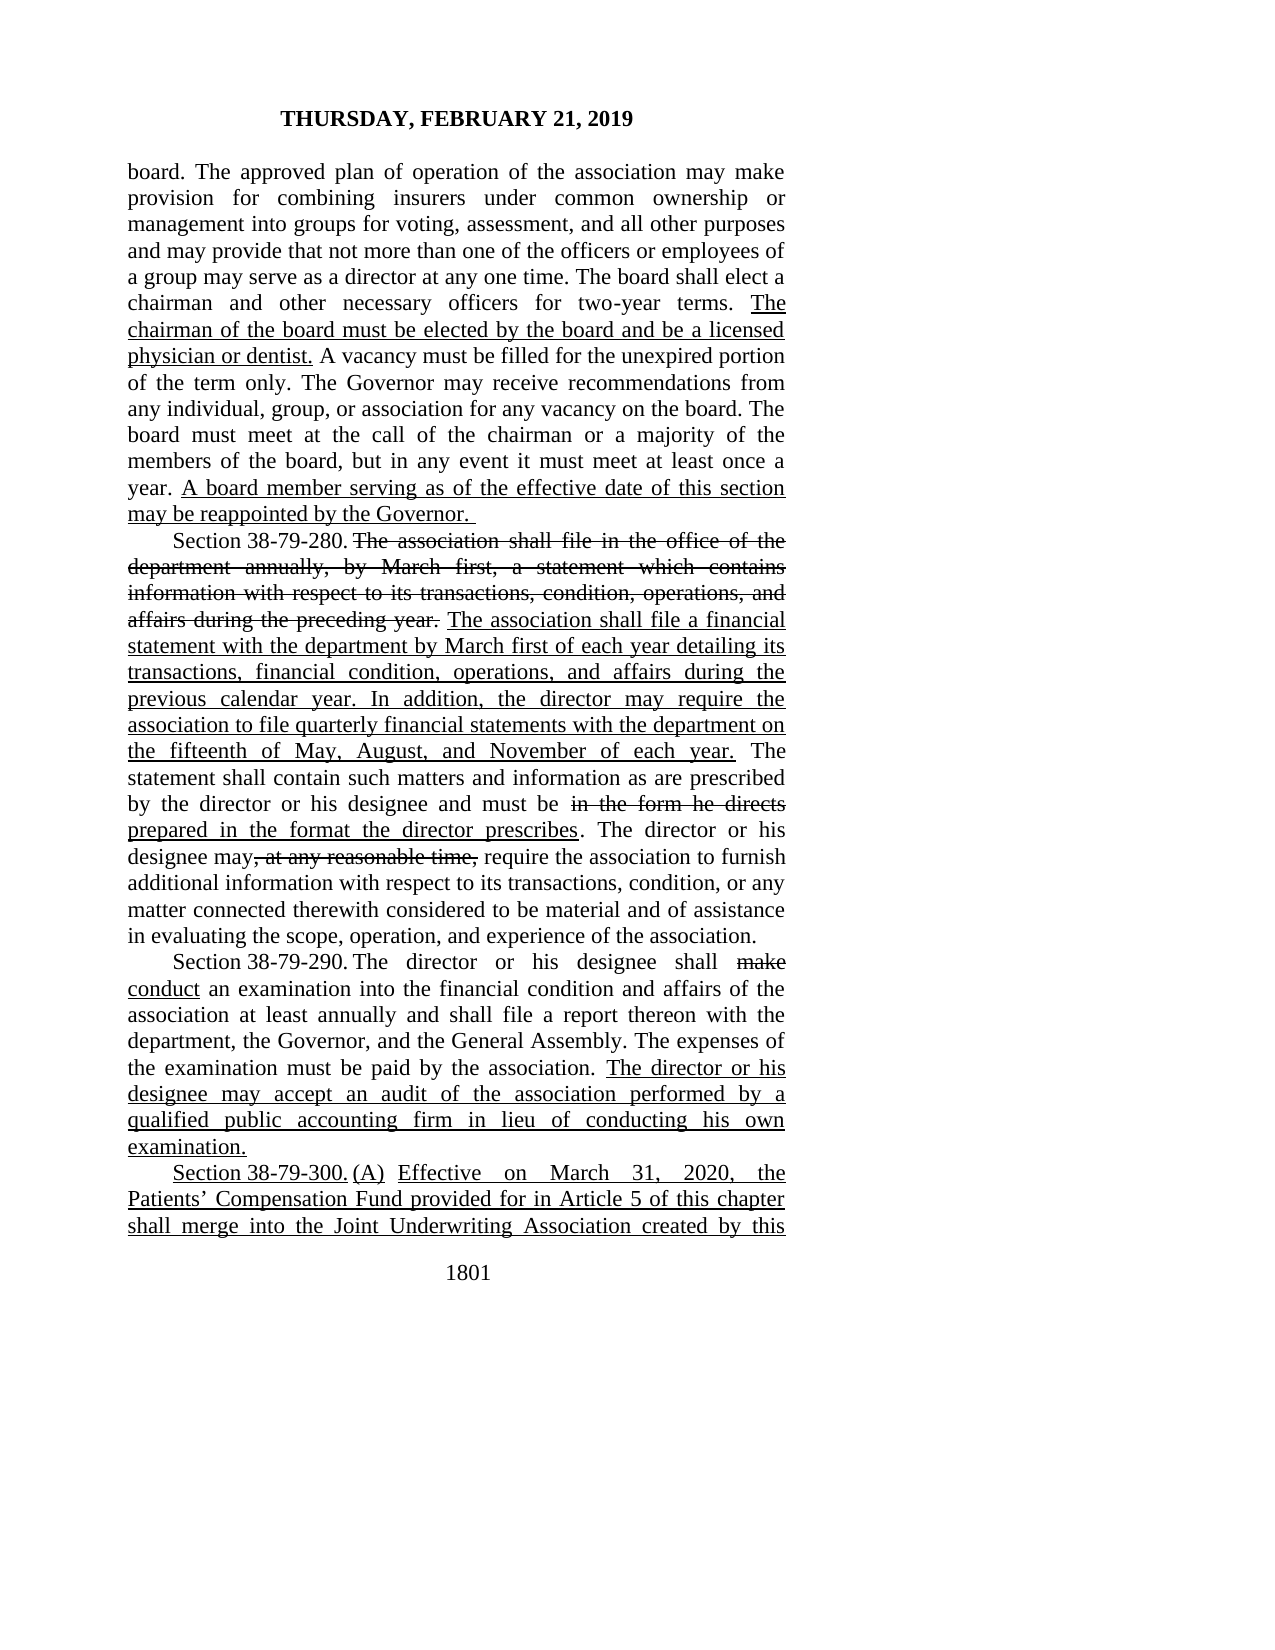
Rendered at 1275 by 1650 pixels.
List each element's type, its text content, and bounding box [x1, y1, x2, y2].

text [127, 158, 786, 527]
text Section 38-79-290. The director or his designee shall make conduct an examination into the financial condition and affairs of the association at least annually and shall file a report thereon with the department, the Governor, and the General Assembly. The expenses of the examination must be paid by the association. The director or his designee may accept an audit of the association performed by a qualified public accounting firm in lieu of conducting his own examination. [127, 948, 786, 1103]
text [127, 1159, 786, 1235]
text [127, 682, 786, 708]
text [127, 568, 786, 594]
text Section 38-79-280. The association shall file in the office of the department annually, by March first, a statement which contains information with respect to its transactions, condition, operations, and affairs during the preceding year. The association shall file a financial statement with the department by March first of each year detailing its transactions, financial condition, operations, and affairs during the previous calendar year. In addition, the director may require the association to file quarterly financial statements with the department on the fifteenth of May, August, and November of each year. The statement shall contain such matters and information as are prescribed by the director or his designee and must be in the form he directs prepared in the format the director prescribes. The director or his designee may, at any reasonable time, require the association to furnish additional information with respect to its transactions, condition, or any matter connected therewith considered to be material and of assistance in evaluating the scope, operation, and experience of the association. [127, 735, 786, 948]
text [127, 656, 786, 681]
text Section 38-79-290. The director or his designee shall make conduct an examination into the financial condition and affairs of the association at least annually and shall file a report thereon with the department, the Governor, and the General Assembly. The expenses of the examination must be paid by the association. The director or his designee may accept an audit of the association performed by a qualified public accounting firm in lieu of conducting his own examination. [127, 1104, 786, 1159]
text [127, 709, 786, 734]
